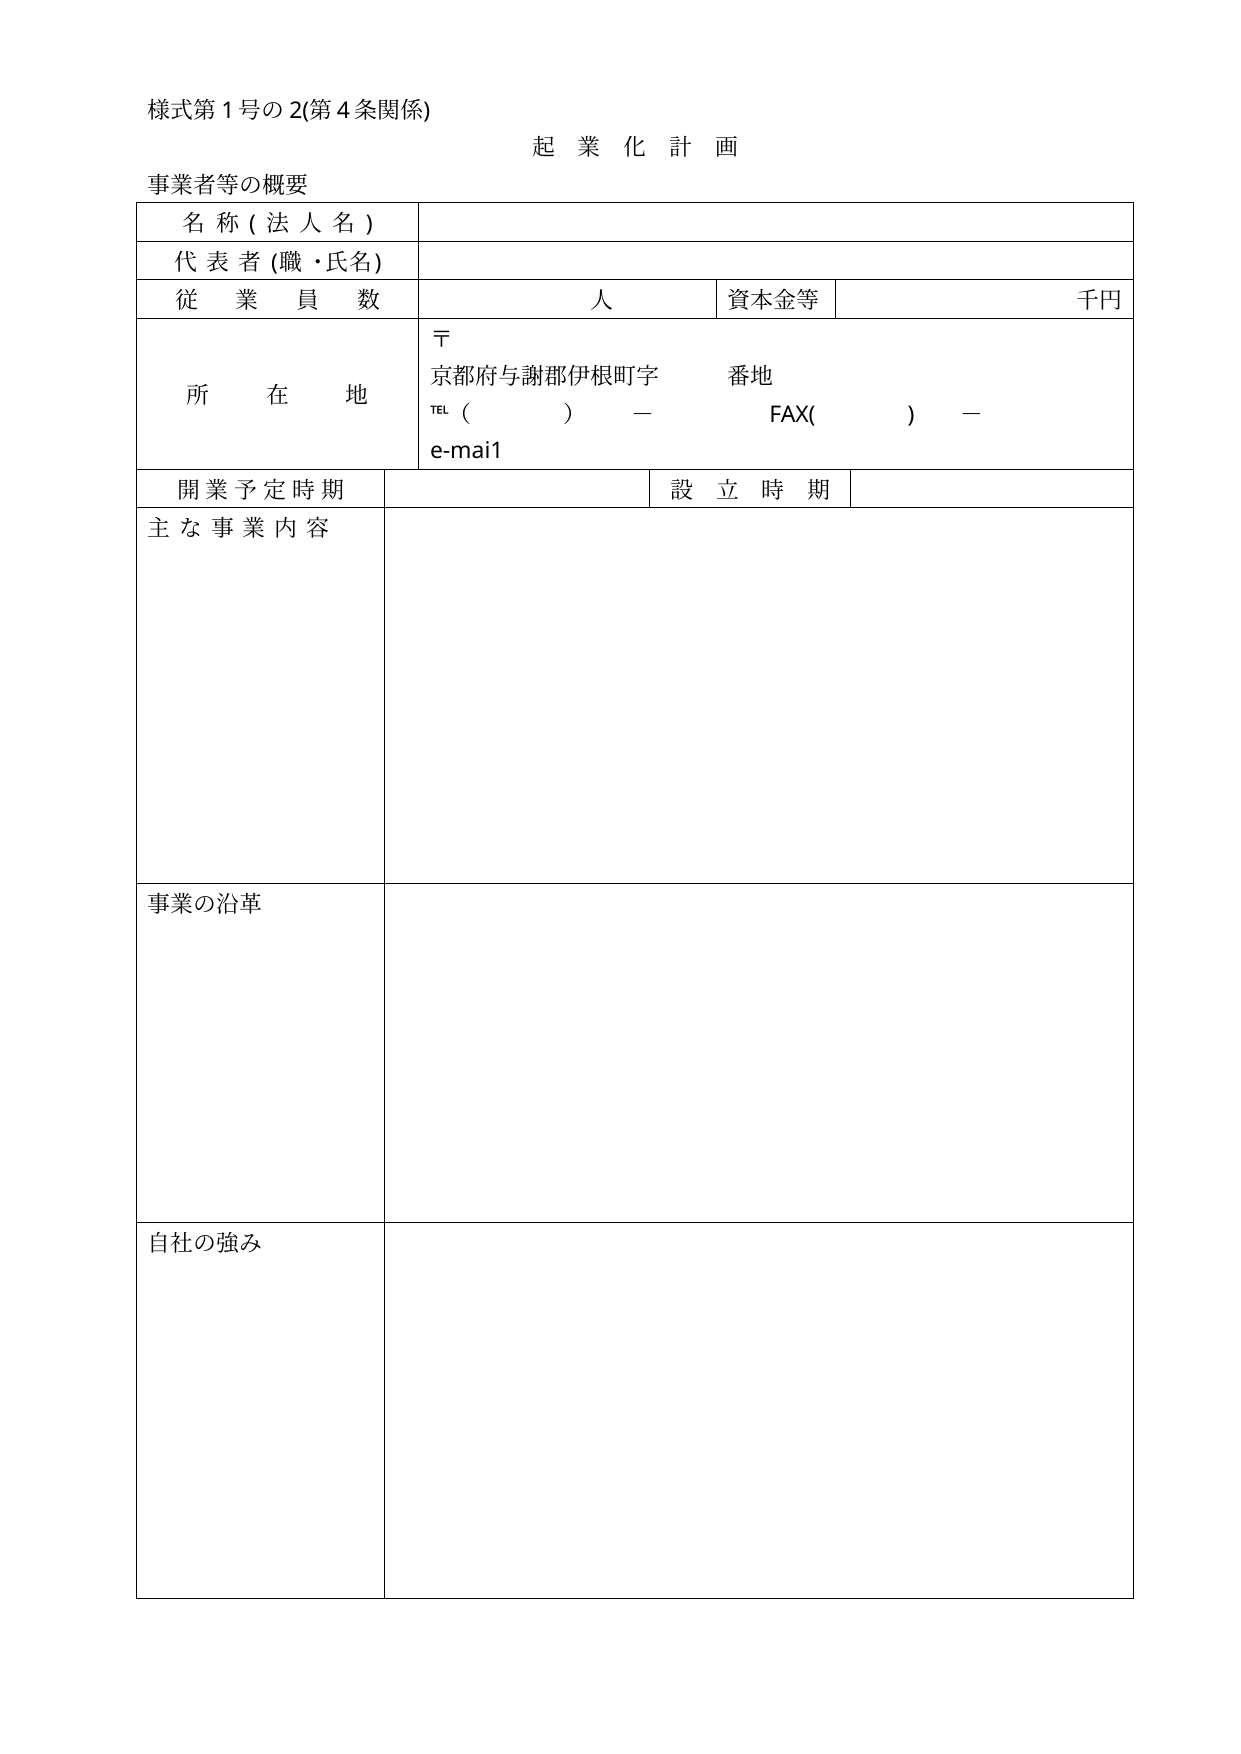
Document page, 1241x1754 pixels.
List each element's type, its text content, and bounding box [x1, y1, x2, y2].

table_cell 事業の沿革 [137, 884, 384, 1222]
table_cell 人 [419, 280, 716, 318]
table_cell 千円 [836, 280, 1133, 318]
table_cell [385, 508, 1133, 883]
table_cell 自社の強み [137, 1223, 384, 1598]
table_header 名 称 ( 法 人 名 ) [137, 203, 418, 241]
table_cell 〒 京都府与謝郡伊根町字 番地 ℡（ ） － FAX( ) － e-mai1 [419, 319, 1133, 469]
table_cell 資本金等 [717, 280, 835, 318]
table_cell 設 立 時 期 [650, 470, 850, 507]
text 事業者等の概要 [148, 164, 1122, 202]
text 様式第1号の2(第4条関係) [148, 89, 1122, 127]
table_header [419, 203, 1133, 241]
table_cell 従 業 員 数 [137, 280, 418, 318]
table_cell [385, 1223, 1133, 1598]
table_cell [385, 470, 649, 507]
table_cell 開 業 予 定 時 期 [137, 470, 384, 507]
table_cell [851, 470, 1133, 507]
table_cell 代 表 者 (職 ･氏名) [137, 242, 418, 279]
text 起 業 化 計 画 [148, 127, 1122, 164]
table_cell [419, 242, 1133, 279]
table_cell 主な事業内容 [137, 508, 384, 883]
table_cell 所 在 地 [137, 319, 418, 469]
table_cell [385, 884, 1133, 1222]
